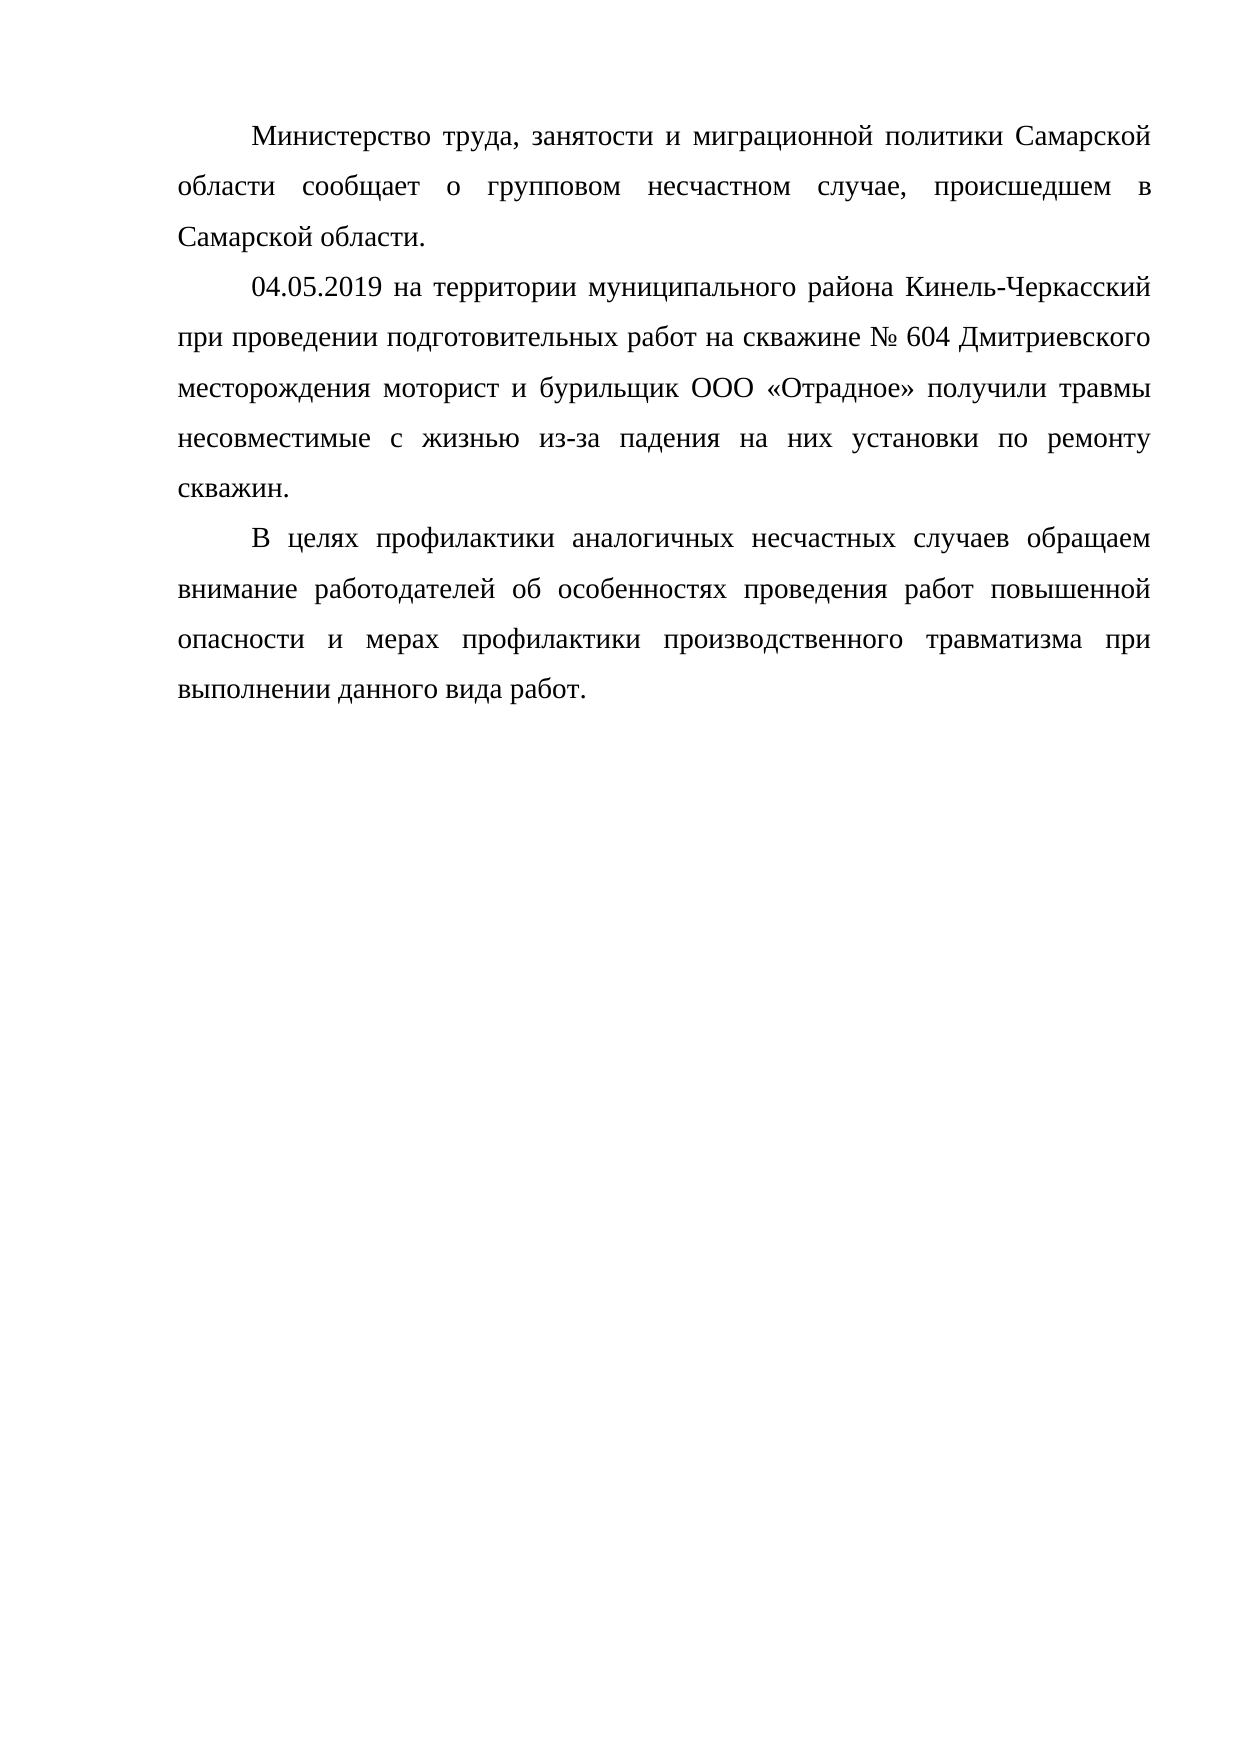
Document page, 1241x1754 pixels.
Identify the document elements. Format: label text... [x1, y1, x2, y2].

text В целях профилактики аналогичных несчастных случаев обращаем внимание работодателей об особенностях проведения работ повышенной опасности и мерах профилактики производственного травматизма при выполнении данного вида работ. [177, 521, 1152, 705]
text 04.05.2019 на территории муниципального района Кинель-Черкасский при проведении подготовительных работ на скважине № 604 Дмитриевского месторождения моторист и бурильщик ООО «Отрадное» получили травмы несовместимые с жизнью из-за падения на них установки по ремонту скважин. [177, 269, 1152, 504]
text Министерство труда, занятости и миграционной политики Самарской области сообщает о групповом несчастном случае, происшедшем в Самарской области. [177, 118, 1152, 252]
